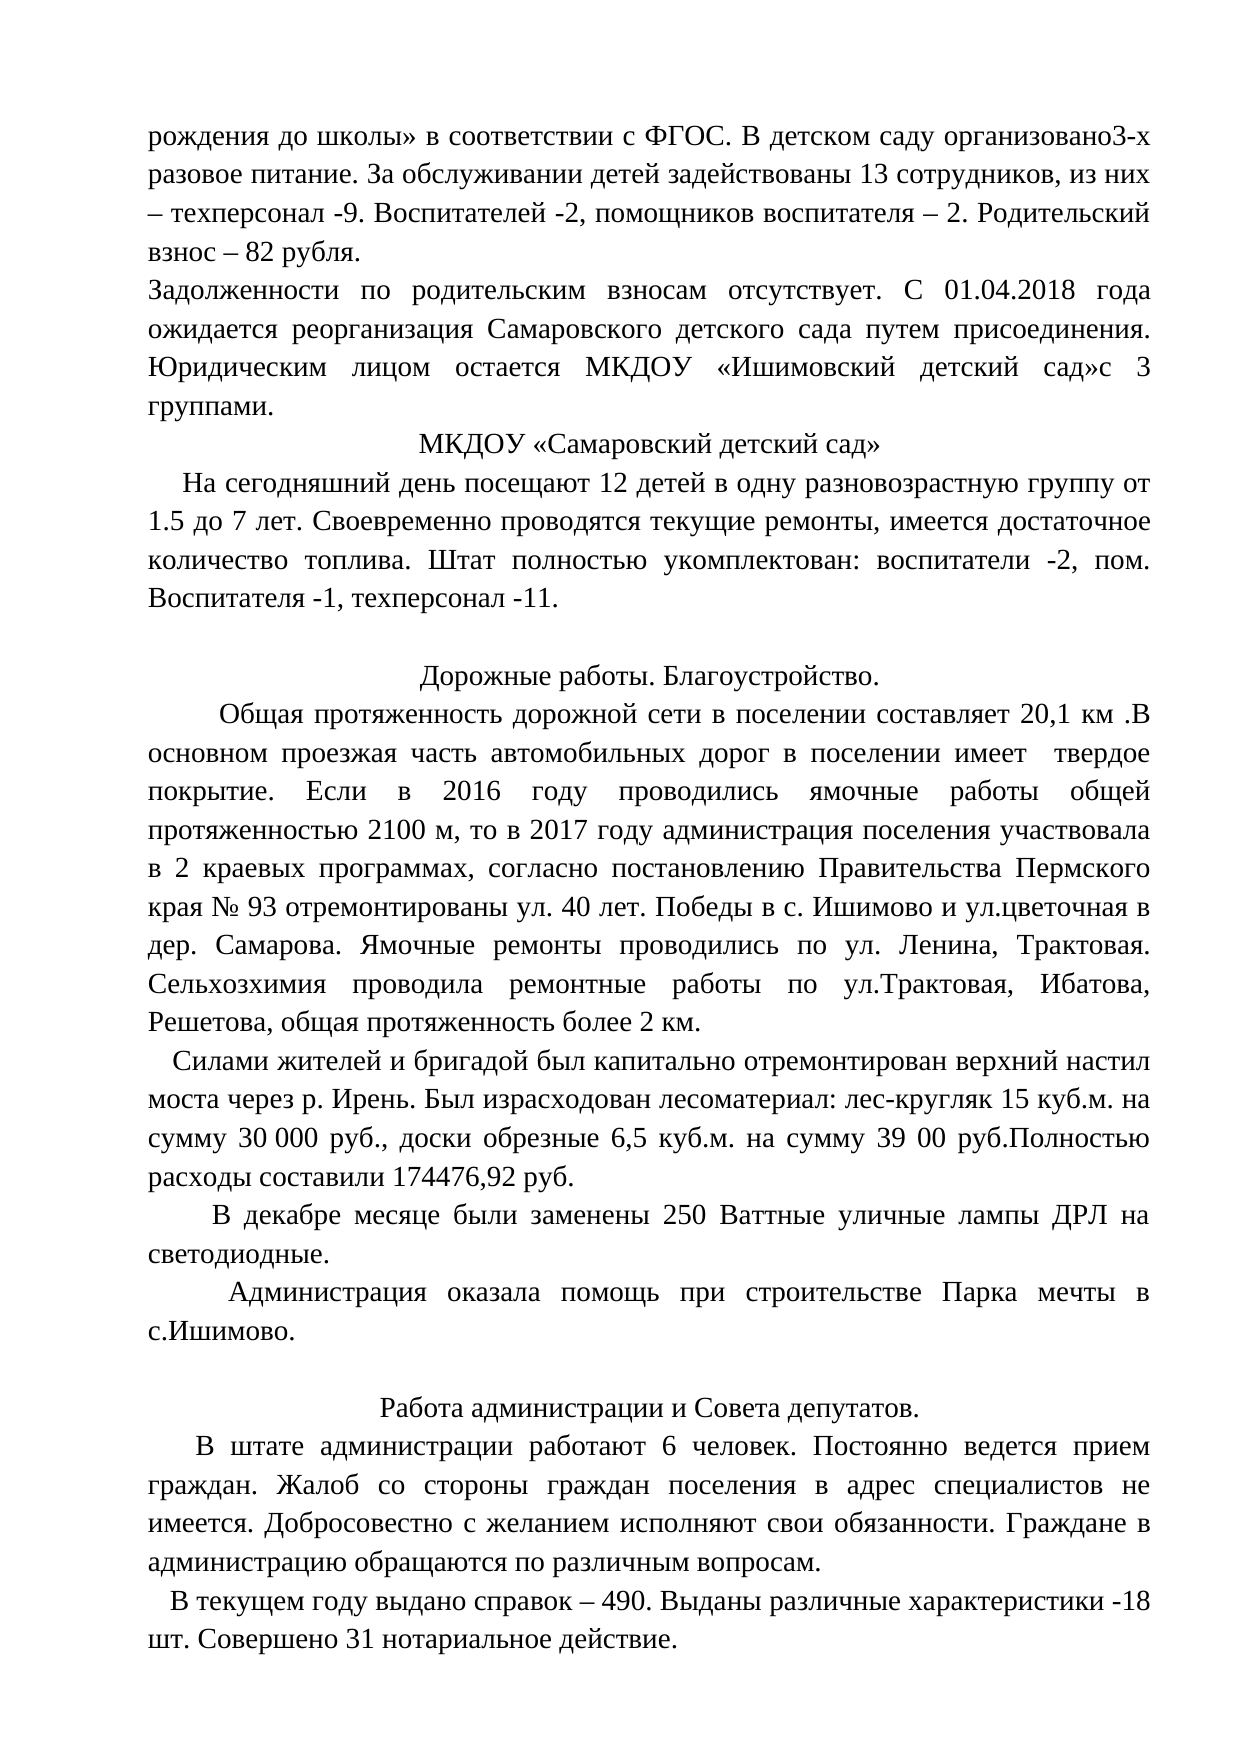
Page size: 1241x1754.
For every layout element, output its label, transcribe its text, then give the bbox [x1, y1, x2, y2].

text В текущем году выдано справок – 490. Выданы различные характеристики -18 шт. Совершено 31 нотариальное действие. [148, 1583, 1152, 1655]
text Работа администрации и Совета депутатов. [148, 1390, 1152, 1423]
text В штате администрации работают 6 человек. Постоянно ведется прием граждан. Жалоб со стороны граждан поселения в адрес специалистов не имеется. Добросовестно с желанием исполняют свои обязанности. Граждане в администрацию обращаются по различным вопросам. [148, 1428, 1152, 1578]
text В декабре месяце были заменены 250 Ваттные уличные лампы ДРЛ на светодиодные. [148, 1197, 1152, 1269]
text Задолженности по родительским взносам отсутствует. С 01.04.2018 года ожидается реорганизация Самаровского детского сада путем присоединения. Юридическим лицом остается МКДОУ «Ишимовский детский сад»с 3 группами. [148, 272, 1152, 421]
text МКДОУ «Самаровский детский сад» [148, 426, 1152, 460]
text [148, 118, 1152, 267]
text На сегодняшний день посещают 12 детей в одну разновозрастную группу от 1.5 до 7 лет. Своевременно проводятся текущие ремонты, имеется достаточное количество топлива. Штат полностью укомплектован: воспитатели -2, пом. Воспитателя -1, техперсонал -11. [148, 465, 1152, 614]
text Силами жителей и бригадой был капитально отремонтирован верхний настил моста через р. Ирень. Был израсходован лесоматериал: лес-кругляк 15 куб.м. на сумму 30 000 руб., доски обрезные 6,5 куб.м. на сумму 39 00 руб.Полностью расходы составили 174476,92 руб. [148, 1043, 1152, 1192]
text Дорожные работы. Благоустройство. [148, 658, 1152, 691]
text Общая протяженность дорожной сети в поселении составляет 20,1 км .В основном проезжая часть автомобильных дорог в поселении имеет твердое покрытие. Если в 2016 году проводились ямочные работы общей протяженностью 2100 м, то в 2017 году администрация поселения участвовала в 2 краевых программах, согласно постановлению Правительства Пермского края № 93 отремонтированы ул. 40 лет. Победы в с. Ишимово и ул.цветочная в дер. Самарова. Ямочные ремонты проводились по ул. Ленина, Трактовая. Сельхозхимия проводила ремонтные работы по ул.Трактовая, Ибатова, Решетова, общая протяженность более 2 км. [148, 696, 1152, 1038]
text Администрация оказала помощь при строительстве Парка мечты в с.Ишимово. [148, 1274, 1152, 1346]
